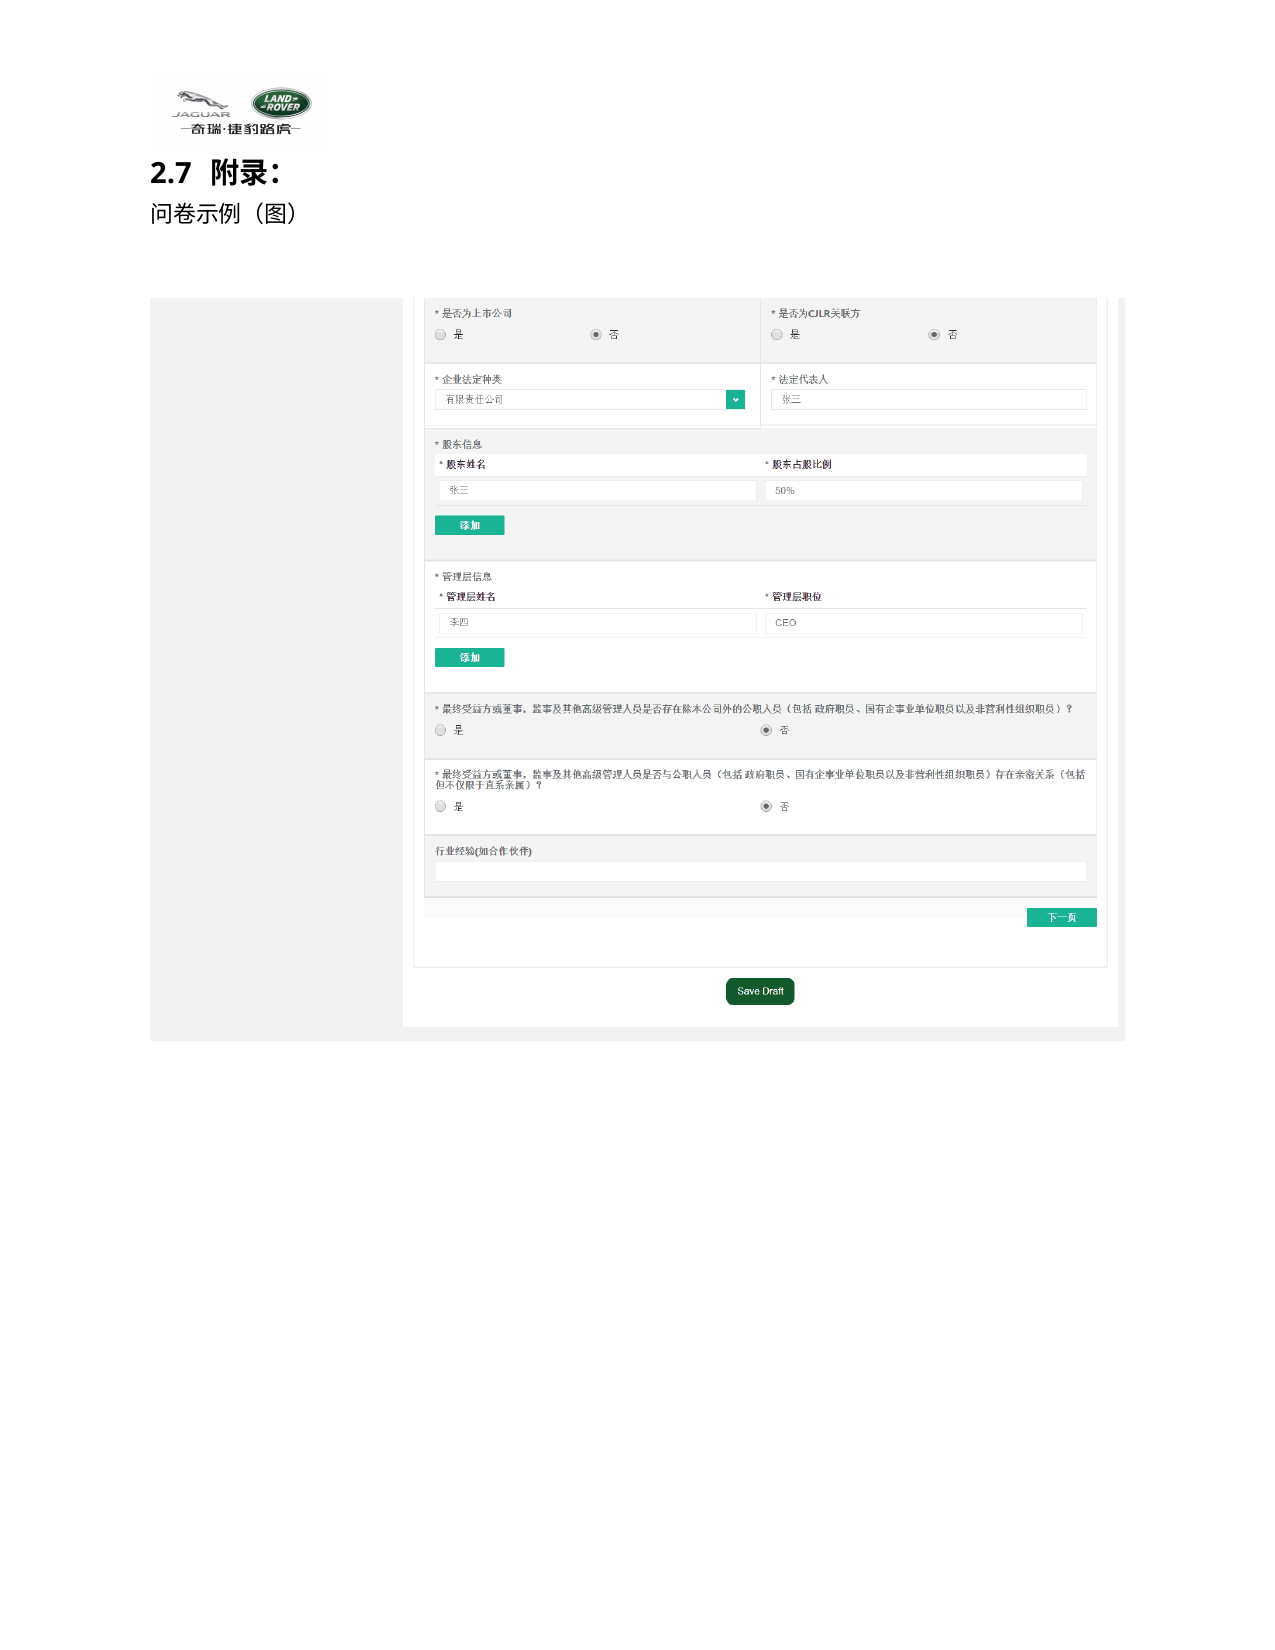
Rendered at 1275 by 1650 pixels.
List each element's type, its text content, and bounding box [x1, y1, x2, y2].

subtitle 附录： [150, 150, 1125, 192]
picture [150, 75, 331, 148]
text 问卷示例（图） [150, 196, 1125, 229]
picture [150, 298, 1125, 1041]
